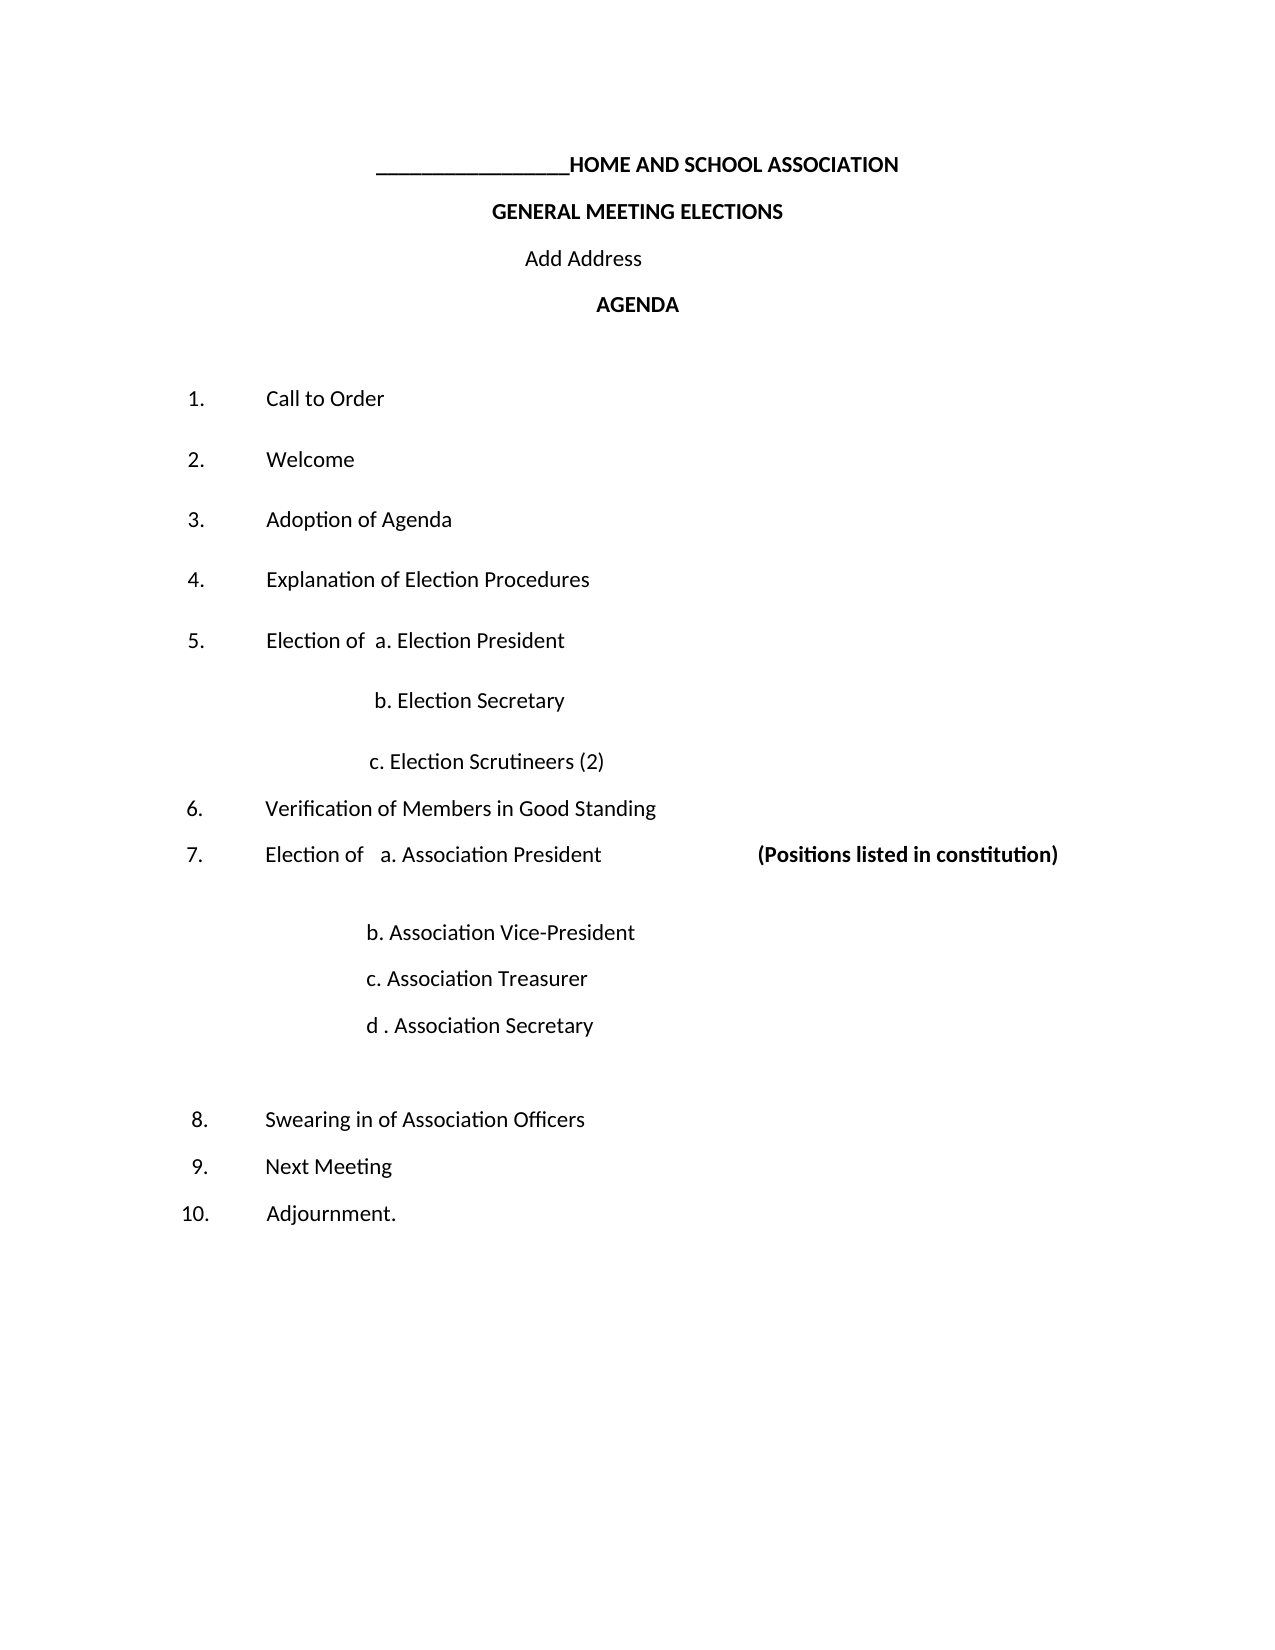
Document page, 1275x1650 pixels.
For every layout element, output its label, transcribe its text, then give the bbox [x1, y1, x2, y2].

text d . Association Secretary [150, 1011, 1125, 1039]
text 9. Next Meeting [150, 1152, 1125, 1180]
text _________________HOME AND SCHOOL ASSOCIATION [150, 150, 1125, 178]
text 10. Adjournment. [150, 1199, 1125, 1227]
text AGENDA [150, 291, 1125, 319]
list b. Election Secretary [225, 686, 1125, 714]
list Adoption of Agenda [187, 505, 1125, 533]
text 8. Swearing in of Association Officers [150, 1105, 1125, 1133]
text 6. Verification of Members in Good Standing [150, 794, 1125, 822]
list Election of a. Election President [187, 626, 1125, 654]
list Welcome [187, 445, 1125, 473]
text 7. Election of a. Association President (Positions listed in constitution) [150, 841, 1125, 899]
text Add Address [150, 244, 1125, 272]
list Explanation of Election Procedures [187, 566, 1125, 594]
list c. Election Scrutineers (2) [225, 747, 1125, 775]
text GENERAL MEETING ELECTIONS [150, 197, 1125, 225]
text c. Association Treasurer [150, 964, 1125, 993]
text b. Association Vice-President [150, 918, 1125, 946]
list Call to Order [187, 384, 1125, 412]
